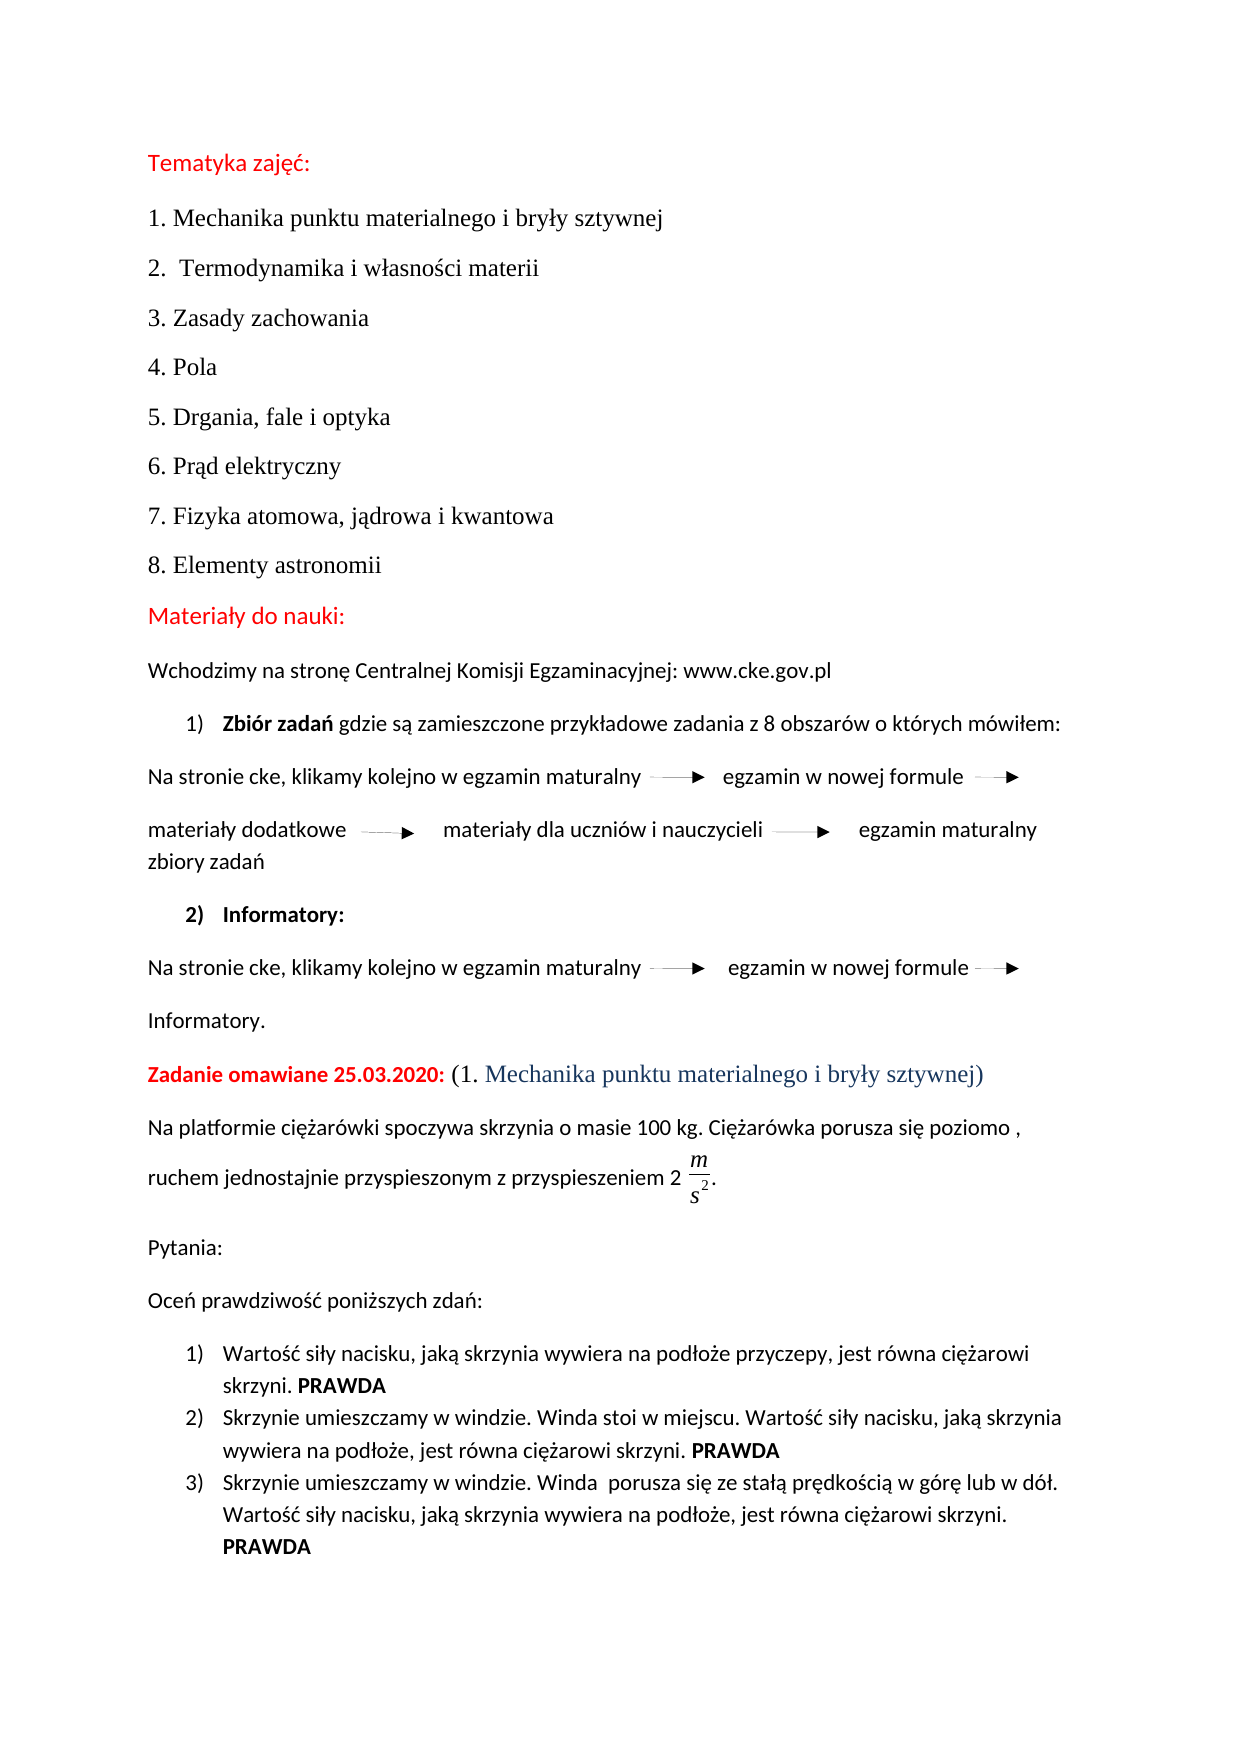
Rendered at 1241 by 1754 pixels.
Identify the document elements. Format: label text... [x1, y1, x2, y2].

text Na stronie cke, klikamy kolejno w egzamin maturalny egzamin w nowej formule [148, 762, 1093, 790]
text 2. Termodynamika i własności materii [148, 253, 1093, 282]
list Zbiór zadań gdzie są zamieszczone przykładowe zadania z 8 obszarów o których mówiłem: [185, 709, 1093, 737]
text Oceń prawdziwość poniższych zdań: [148, 1286, 1093, 1314]
list Skrzynie umieszczamy w windzie. Winda stoi w miejscu. Wartość siły nacisku, jaką skrzynia wywiera na podłoże, jest równa ciężarowi skrzyni. PRAWDA [185, 1403, 1093, 1464]
list Informatory: [185, 900, 1093, 928]
text Tematyka zajęć: [148, 148, 1093, 178]
list Skrzynie umieszczamy w windzie. Winda porusza się ze stałą prędkością w górę lub w dół. Wartość siły nacisku, jaką skrzynia wywiera na podłoże, jest równa ciężarowi skrzyni. PRAWDA [185, 1468, 1093, 1560]
text 4. Pola [148, 352, 1093, 381]
text Informatory. [148, 1006, 1093, 1034]
text Zadanie omawiane 25.03.2020: (1. Mechanika punktu materialnego i bryły sztywnej) [148, 1059, 1093, 1088]
text Na stronie cke, klikamy kolejno w egzamin maturalny egzamin w nowej formule [148, 953, 1093, 981]
text Materiały do nauki: [148, 600, 1093, 631]
text Wchodzimy na stronę Centralnej Komisji Egzaminacyjnej: www.cke.gov.pl [148, 656, 1093, 684]
text 6. Prąd elektryczny [148, 451, 1093, 480]
text 1. Mechanika punktu materialnego i bryły sztywnej [148, 203, 1093, 232]
text Pytania: [148, 1233, 1093, 1261]
text 5. Drgania, fale i optyka [148, 402, 1093, 431]
text 7. Fizyka atomowa, jądrowa i kwantowa [148, 501, 1093, 530]
text 8. Elementy astronomii [148, 551, 1093, 579]
list Wartość siły nacisku, jaką skrzynia wywiera na podłoże przyczepy, jest równa ciężarowi skrzyni. PRAWDA [185, 1339, 1093, 1399]
text 3. Zasady zachowania [148, 303, 1093, 331]
text materiały dodatkowe materiały dla uczniów i nauczycieli egzamin maturalny zbiory zadań [148, 815, 1093, 875]
text Na platformie ciężarówki spoczywa skrzynia o masie 100 kg. Ciężarówka porusza się poziomo , ruchem jednostajnie przyspieszonym z przyspieszeniem 2 . [148, 1113, 1093, 1208]
